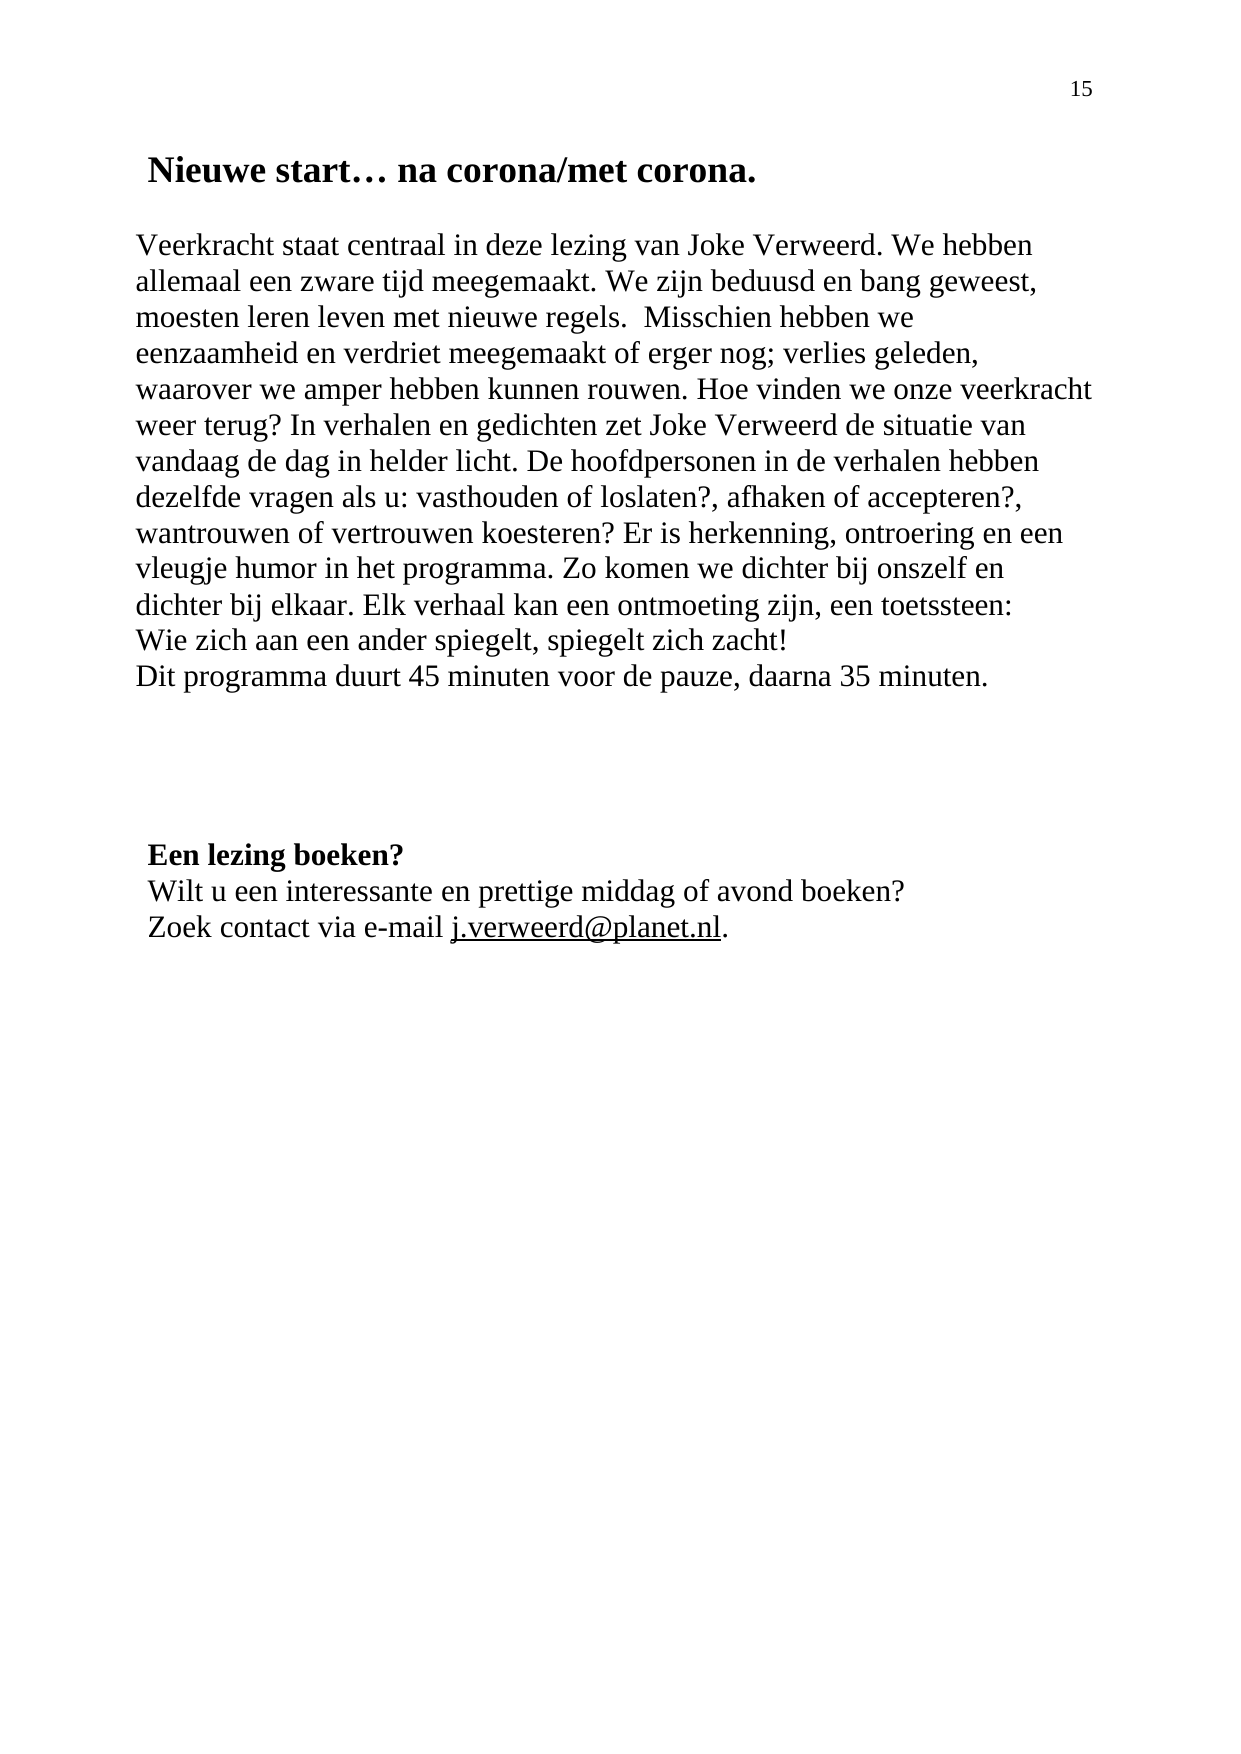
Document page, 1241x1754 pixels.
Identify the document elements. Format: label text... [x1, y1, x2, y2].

text Veerkracht staat centraal in deze lezing van Joke Verweerd. We hebben allemaal een zware tijd meegemaakt. We zijn beduusd en bang geweest, moesten leren leven met nieuwe regels. Misschien hebben we eenzaamheid en verdriet meegemaakt of erger nog; verlies geleden, waarover we amper hebben kunnen rouwen. Hoe vinden we onze veerkracht weer terug? In verhalen en gedichten zet Joke Verweerd de situatie van vandaag de dag in helder licht. De hoofdpersonen in de verhalen hebben dezelfde vragen als u: vasthouden of loslaten?, afhaken of accepteren?, wantrouwen of vertrouwen koesteren? Er is herkenning, ontroering en een vleugje humor in het programma. Zo komen we dichter bij onszelf en dichter bij elkaar. Elk verhaal kan een ontmoeting zijn, een toetssteen: Wie zich aan een ander spiegelt, spiegelt zich zacht! [135, 226, 1105, 658]
text Wilt u een interessante en prettige middag of avond boeken? Zoek contact via e-mail j.verweerd@planet.nl. [147, 872, 963, 944]
text Dit programma duurt 45 minuten voor de pauze, daarna 35 minuten. [135, 658, 1105, 693]
subtitle Een lezing boeken? [147, 836, 1105, 872]
subtitle Nieuwe start… na corona/met corona. [147, 147, 1105, 190]
